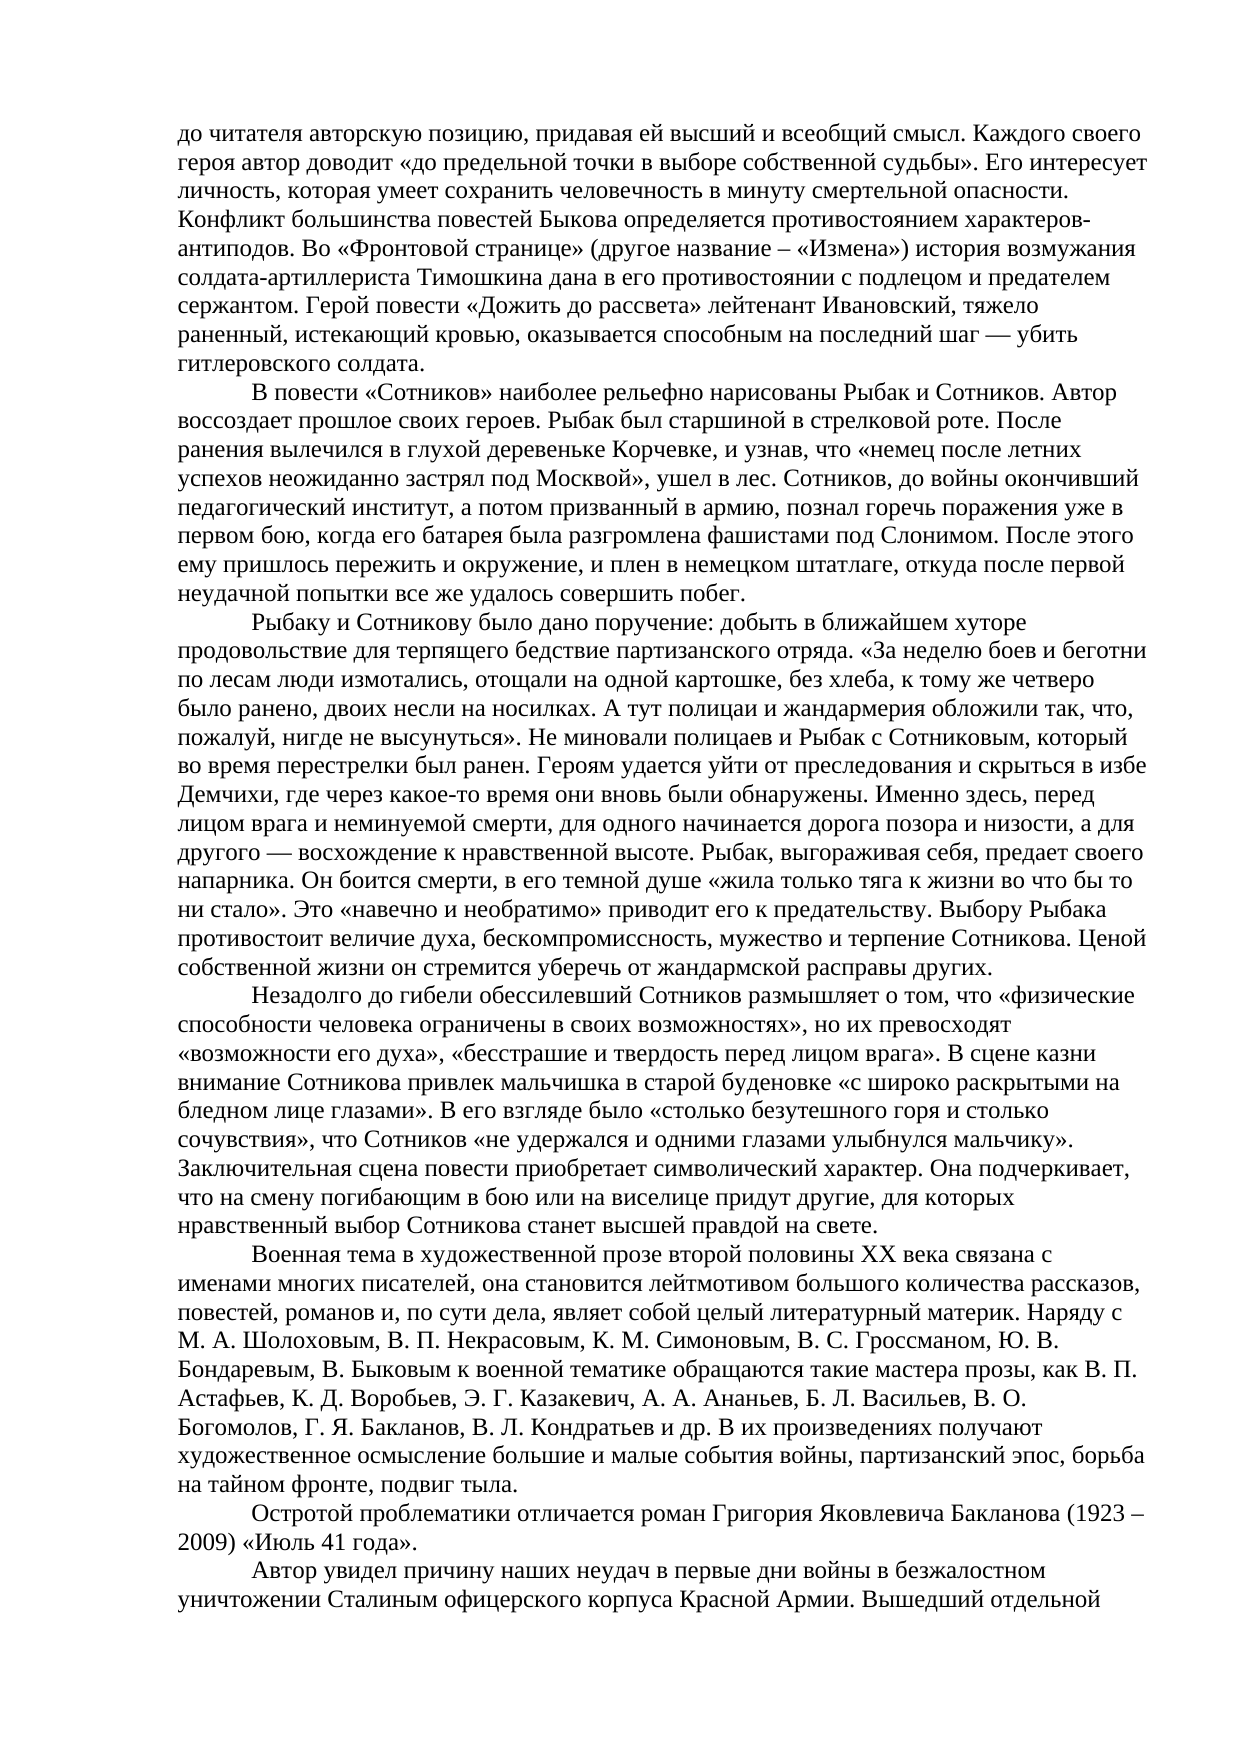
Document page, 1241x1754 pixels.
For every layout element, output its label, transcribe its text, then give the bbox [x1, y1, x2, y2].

text Рыбаку и Сотникову было дано поручение: добыть в ближайшем хуторе продовольствие для терпящего бедствие партизанского отряда. «За неделю боев и беготни по лесам люди измотались, отощали на одной картошке, без хлеба, к тому же четверо было ранено, двоих несли на носилках. А тут полицаи и жандармерия обложили так, что, пожалуй, нигде не высунуться». Не миновали полицаев и Рыбак с Сотниковым, который во время перестрелки был ранен. Героям удается уйти от преследования и скрыться в избе Демчихи, где через какое-то время они вновь были обнаружены. Именно здесь, перед лицом врага и неминуемой смерти, для одного начинается дорога позора и низости, а для другого — восхождение к нравственной высоте. Рыбак, выгораживая себя, предает своего напарника. Он боится смерти, в его темной душе «жила только тяга к жизни во что бы то ни стало». Это «навечно и необратимо» приводит его к предательству. Выбору Рыбака противостоит величие духа, бескомпромиссность, мужество и терпение Сотникова. Ценой собственной жизни он стремится уберечь от жандармской расправы других. [177, 607, 1152, 981]
text В повести «Сотников» наиболее рельефно нарисованы Рыбак и Сотников. Автор воссоздает прошлое своих героев. Рыбак был старшиной в стрелковой роте. После ранения вылечился в глухой деревеньке Корчевке, и узнав, что «немец после летних успехов неожиданно застрял под Москвой», ушел в лес. Сотников, до войны окончивший педагогический институт, а потом призванный в армию, познал горечь поражения уже в первом бою, когда его батарея была разгромлена фашистами под Слонимом. После этого ему пришлось пережить и окружение, и плен в немецком штатлаге, откуда после первой неудачной попытки все же удалось совершить побег. [177, 377, 1152, 607]
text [177, 118, 1152, 377]
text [177, 1556, 1152, 1613]
text Остротой проблематики отличается роман Григория Яковлевича Бакланова (1923 – 2009) «Июль 41 года». [177, 1498, 1152, 1556]
text Незадолго до гибели обессилевший Сотников размышляет о том, что «физические способности человека ограничены в своих возможностях», но их превосходят «возможности его духа», «бесстрашие и твердость перед лицом врага». В сцене казни внимание Сотникова привлек мальчишка в старой буденовке «с широко раскрытыми на бледном лице глазами». В его взгляде было «столько безутешного горя и столько сочувствия», что Сотников «не удержался и одними глазами улыбнулся мальчику». Заключительная сцена повести приобретает символический характер. Она подчеркивает, что на смену погибающим в бою или на виселице придут другие, для которых нравственный выбор Сотникова станет высшей правдой на свете. [177, 981, 1152, 1239]
text Военная тема в художественной прозе второй половины XX века связана с именами многих писателей, она становится лейтмотивом большого количества рассказов, повестей, романов и, по сути дела, являет собой целый литературный материк. Наряду с М. А. Шолоховым, В. П. Некрасовым, К. М. Симоновым, В. С. Гроссманом, Ю. В. Бондаревым, В. Быковым к военной тематике обращаются такие мастера прозы, как В. П. Астафьев, К. Д. Воробьев, Э. Г. Казакевич, А. А. Ананьев, Б. Л. Васильев, В. О. Богомолов, Г. Я. Бакланов, В. Л. Кондратьев и др. В их произведениях получают художественное осмысление большие и малые события войны, партизанский эпос, борьба на тайном фронте, подвиг тыла. [177, 1239, 1152, 1498]
